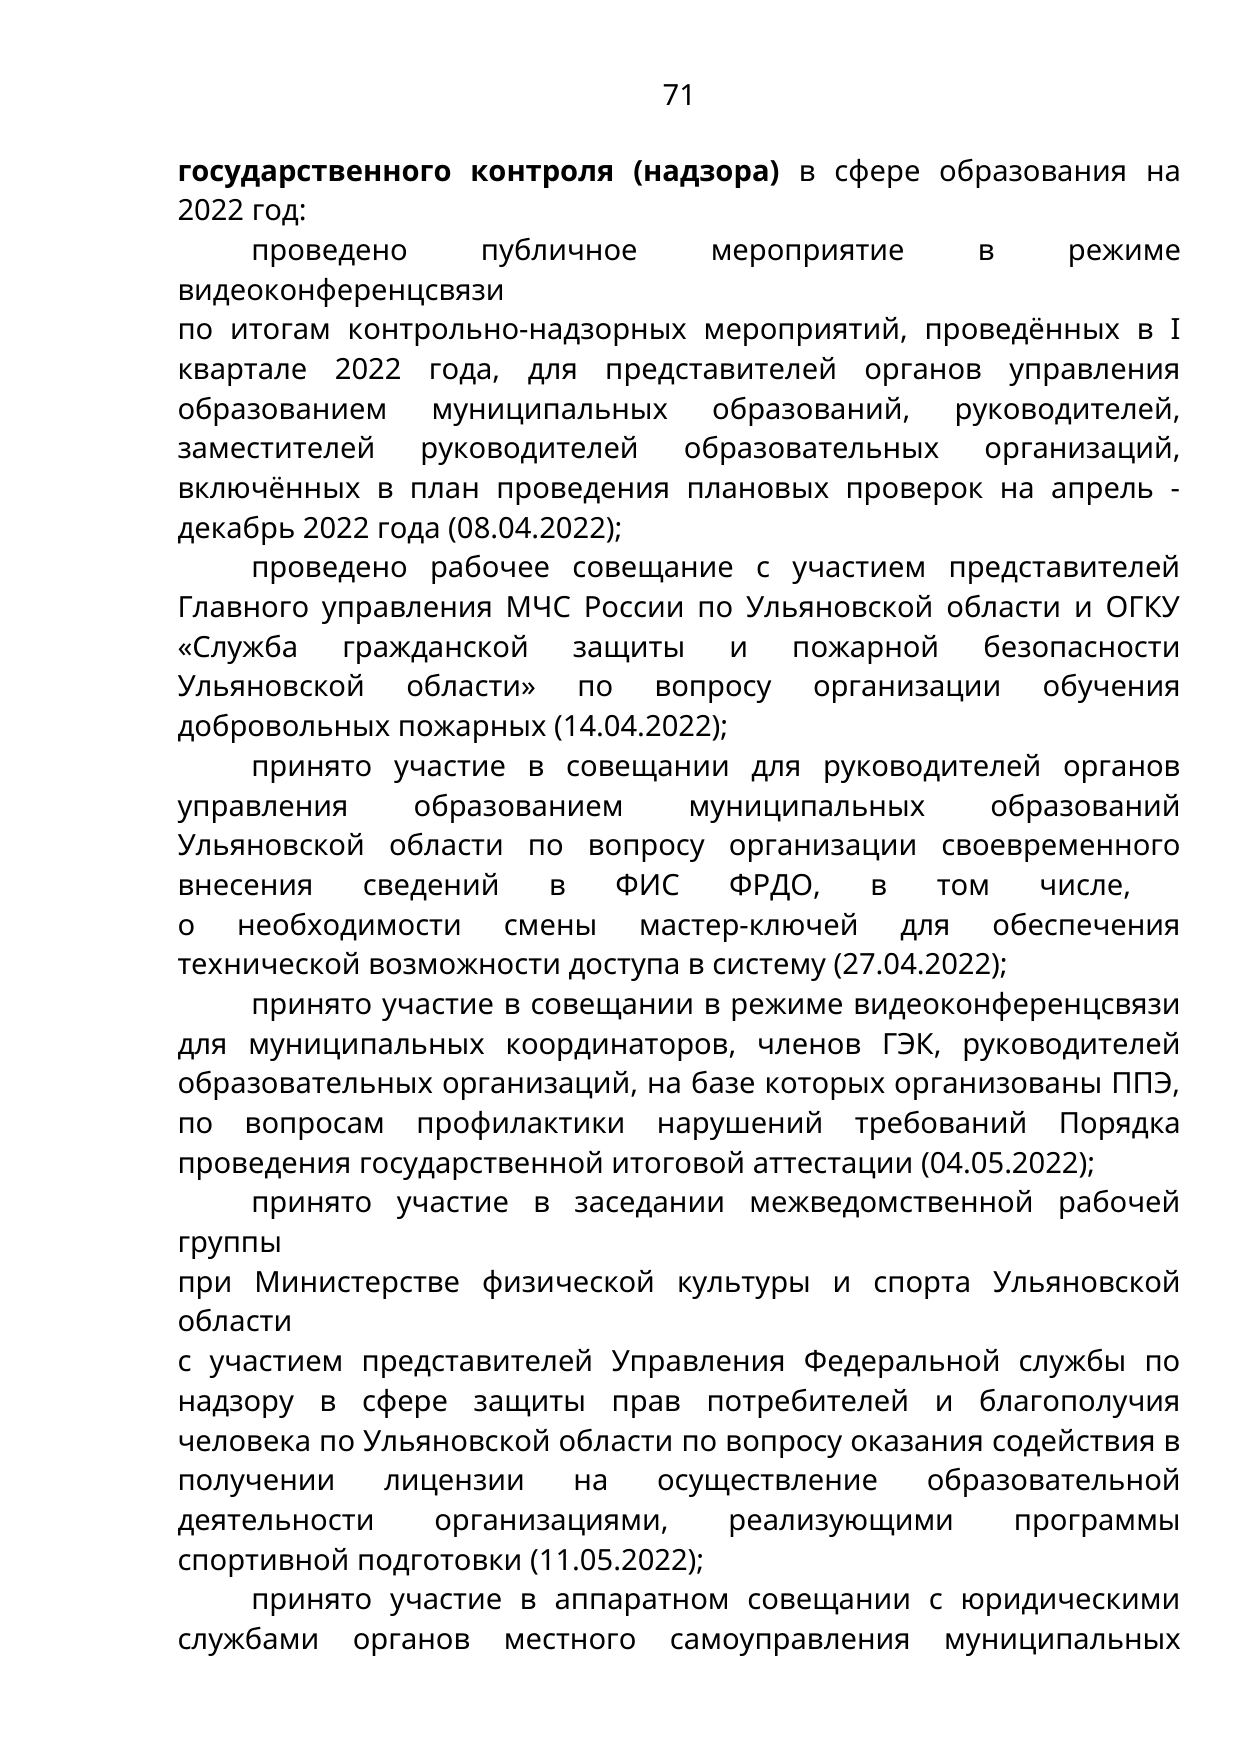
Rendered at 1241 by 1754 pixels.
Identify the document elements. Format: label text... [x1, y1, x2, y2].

text принято участие в совещании для руководителей органов управления образованием муниципальных образований Ульяновской области по вопросу организации своевременного внесения сведений в ФИС ФРДО, в том числе, о необходимости смены мастер-ключей для обеспечения технической возможности доступа в систему (27.04.2022); [177, 745, 1181, 983]
text проведено публичное мероприятие в режиме видеоконференцсвязи по итогам контрольно-надзорных мероприятий, проведённых в I квартале 2022 года, для представителей органов управления образованием муниципальных образований, руководителей, заместителей руководителей образовательных организаций, включённых в план проведения плановых проверок на апрель -декабрь 2022 года (08.04.2022); [177, 229, 1181, 547]
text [177, 150, 1181, 229]
text проведено рабочее совещание с участием представителей Главного управления МЧС России по Ульяновской области и ОГКУ «Служба гражданской защиты и пожарной безопасности Ульяновской области» по вопросу организации обучения добровольных пожарных (14.04.2022); [177, 547, 1181, 745]
text принято участие в совещании в режиме видеоконференцсвязи для муниципальных координаторов, членов ГЭК, руководителей образовательных организаций, на базе которых организованы ППЭ, по вопросам профилактики нарушений требований Порядка проведения государственной итоговой аттестации (04.05.2022); [177, 983, 1181, 1182]
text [177, 1578, 1181, 1658]
text принято участие в заседании межведомственной рабочей группы при Министерстве физической культуры и спорта Ульяновской области с участием представителей Управления Федеральной службы по надзору в сфере защиты прав потребителей и благополучия человека по Ульяновской области по вопросу оказания содействия в получении лицензии на осуществление образовательной деятельности организациями, реализующими программы спортивной подготовки (11.05.2022); [177, 1182, 1181, 1578]
